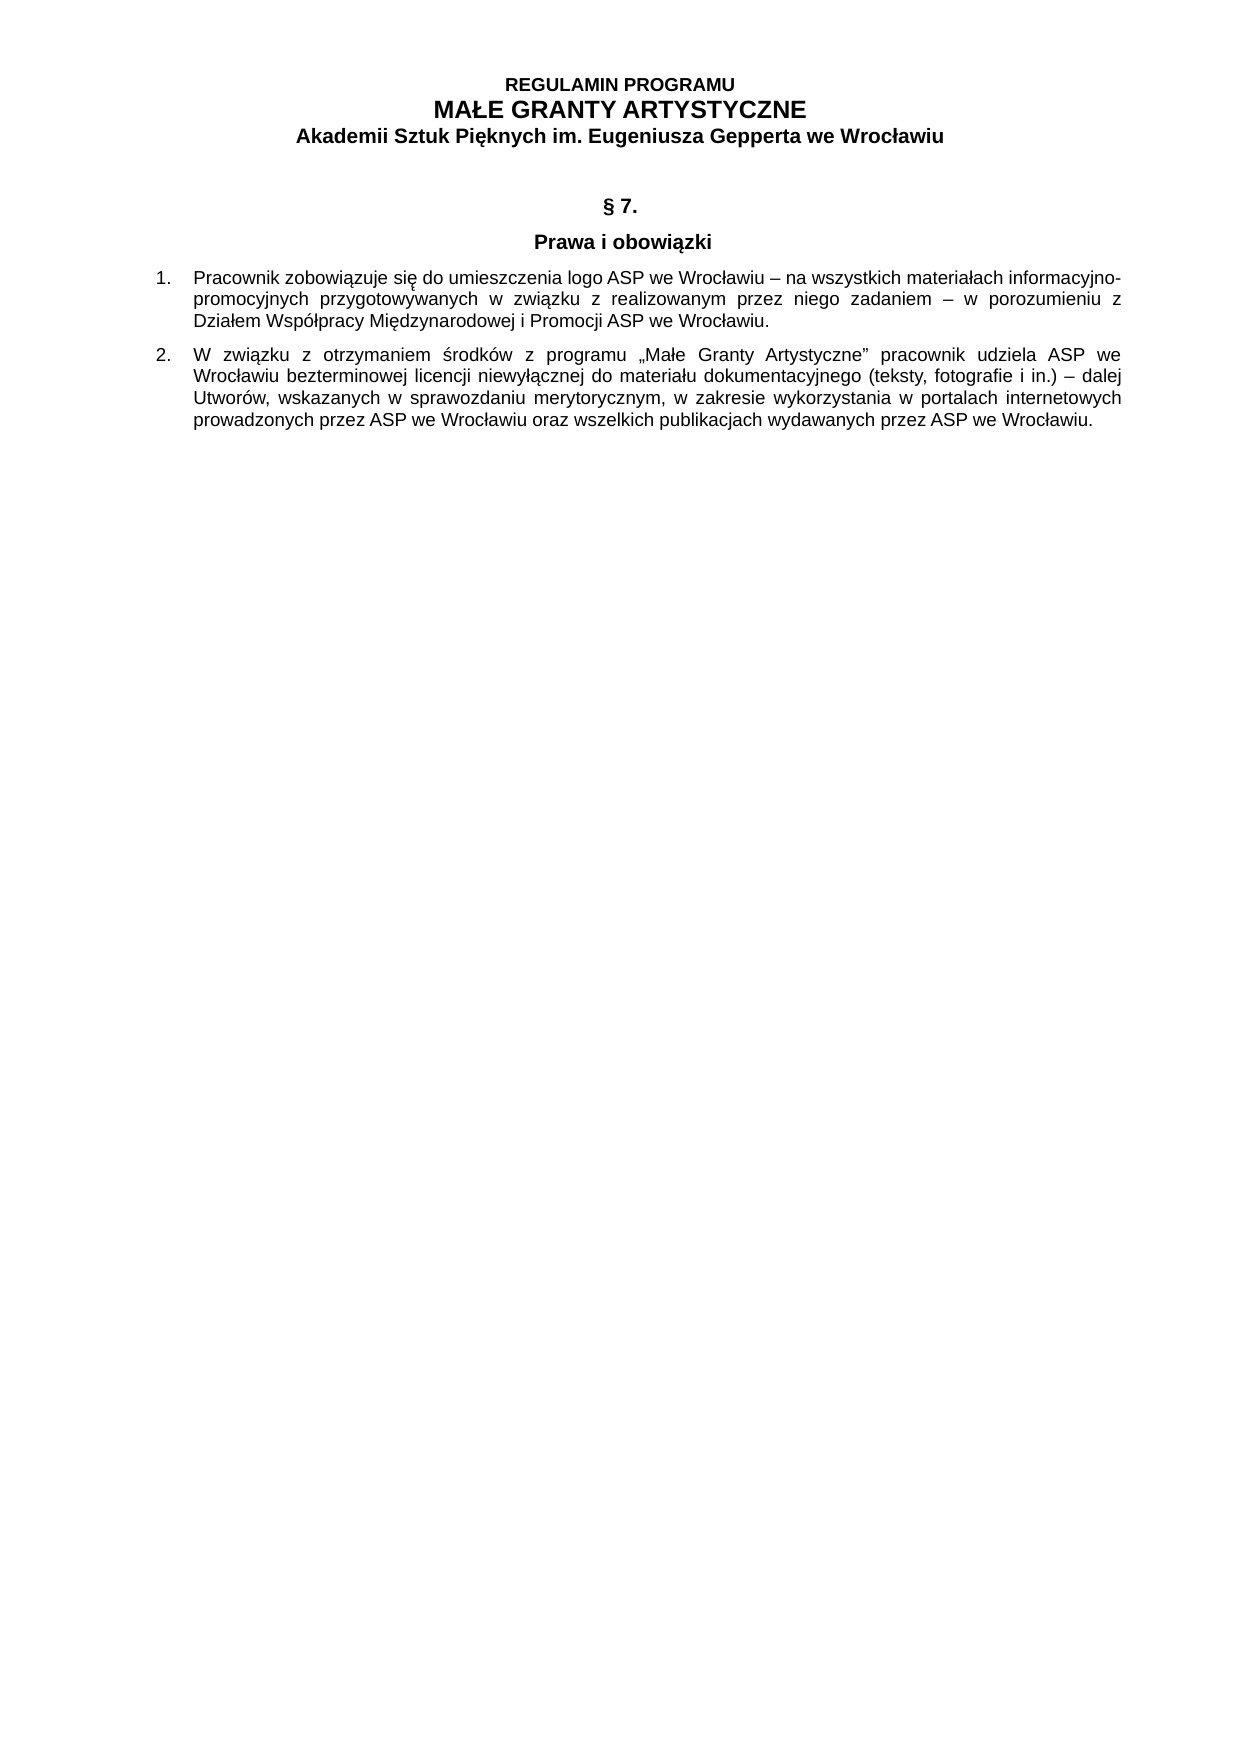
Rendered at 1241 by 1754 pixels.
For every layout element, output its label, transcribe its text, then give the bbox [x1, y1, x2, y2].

list Pracownik zobowiązuje się̨ do umieszczenia logo ASP we Wrocławiu – na wszystkich materiałach informacyjno-promocyjnych przygotowywanych w związku z realizowanym przez niego zadaniem – w porozumieniu z Działem Współpracy Międzynarodowej i Promocji ASP we Wrocławiu. [156, 266, 1122, 331]
list W związku z otrzymaniem środków z programu „Małe Granty Artystyczne” pracownik udziela ASP we Wrocławiu bezterminowej licencji niewyłącznej do materiału dokumentacyjnego (teksty, fotografie i in.) – dalej Utworów, wskazanych w sprawozdaniu merytorycznym, w zakresie wykorzystania w portalach internetowych prowadzonych przez ASP we Wrocławiu oraz wszelkich publikacjach wydawanych przez ASP we Wrocławiu. [156, 344, 1122, 430]
text § 7. [118, 193, 1122, 217]
text Prawa i obowiązki [118, 230, 1122, 254]
